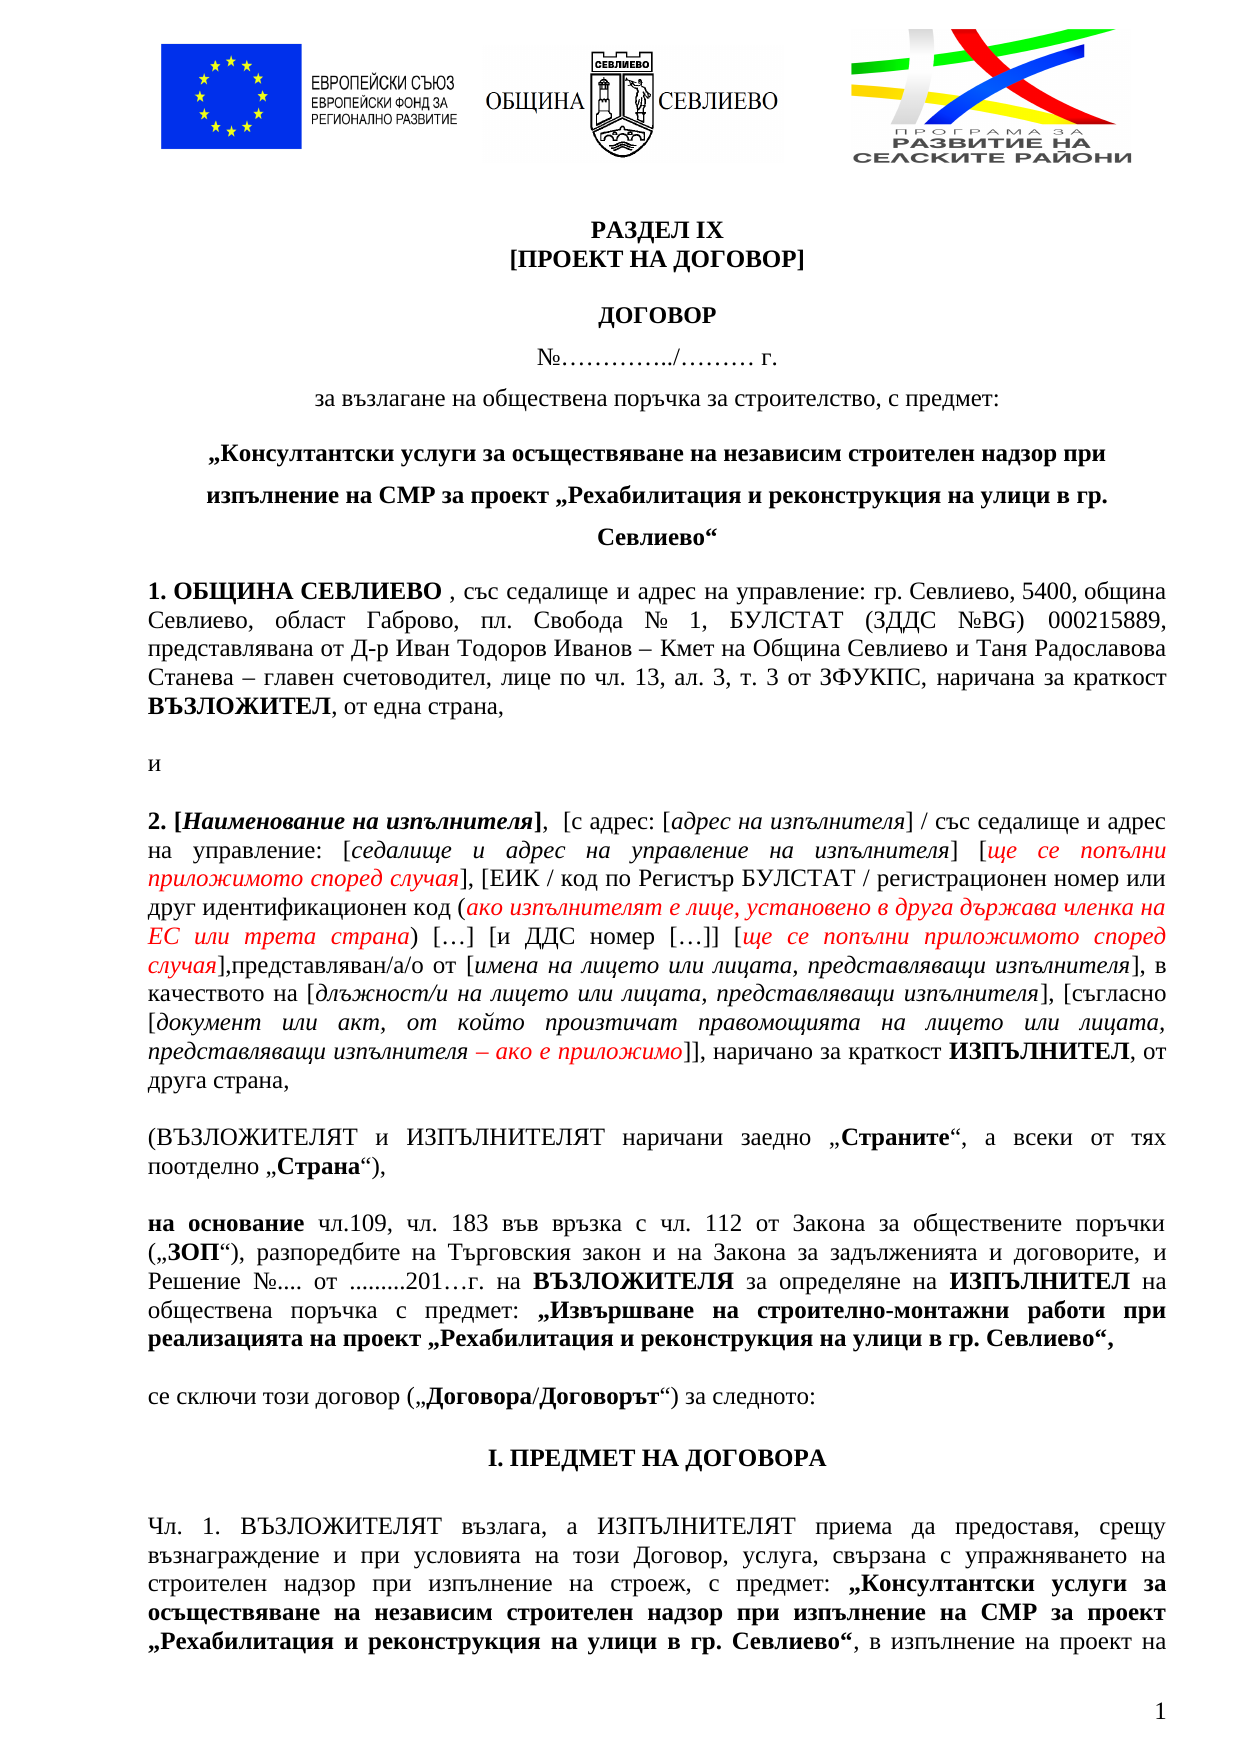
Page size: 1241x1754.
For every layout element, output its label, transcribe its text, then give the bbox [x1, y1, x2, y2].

text РАЗДЕЛ ІX [148, 215, 1167, 244]
text на основание чл.109, чл. 183 във връзка с чл. 112 от Закона за обществените поръчки („ЗОП“), разпоредбите на Търговския закон и на Закона за задълженията и договорите, и Решение №.... от .........201…г. на ВЪЗЛОЖИТЕЛЯ за определяне на ИЗПЪЛНИТЕЛ на обществена поръчка с предмет: „Извършване на строително-монтажни работи при реализацията на проект „Рехабилитация и реконструкция на улици в гр. Севлиево“, [148, 1208, 1167, 1352]
text ДОГОВОР [148, 301, 1167, 329]
text за възлагане на обществена поръчка за строителство, с предмет: [148, 383, 1167, 412]
text и [148, 748, 1167, 777]
text 1. ОБЩИНА СЕВЛИЕВО , със седалище и адрес на управление: гр. Севлиево, 5400, община Севлиево, област Габрово, пл. Свобода № 1, БУЛСТАТ (ЗДДС №BG) 000215889, представлявана от Д-р Иван Тодоров Иванов – Кмет на Община Севлиево и Таня Радославова Станева – главен счетоводител, лице по чл. 13, ал. 3, т. 3 от ЗФУКПС, наричана за краткост ВЪЗЛОЖИТЕЛ, от една страна, [148, 576, 1167, 720]
text „Консултантски услуги за осъществяване на независим строителен надзор при изпълнение на СМР за проект „Рехабилитация и реконструкция на улици в гр. Севлиево“ [148, 438, 1167, 550]
picture [147, 32, 784, 163]
text се сключи този договор („Договора/Договорът“) за следното: [148, 1381, 1167, 1410]
text (ВЪЗЛОЖИТЕЛЯТ и ИЗПЪЛНИТЕЛЯТ наричани заедно „Страните“, а всеки от тях поотделно „Страна“), [148, 1122, 1167, 1180]
text 2. [Наименование на изпълнителя], [с адрес: [адрес на изпълнителя] / със седалище и адрес на управление: [седалище и адрес на управление на изпълнителя] [ще се попълни приложимото според случая], [ЕИК / код по Регистър БУЛСТАТ / регистрационен номер или друг идентификационен код (ако изпълнителят е лице, установено в друга държава членка на ЕС или трета страна) […] [и ДДС номер […]] [ще се попълни приложимото според случая],представляван/а/о от [имена на лицето или лицата, представляващи изпълнителя], в качеството на [длъжност/и на лицето или лицата, представляващи изпълнителя], [съгласно [документ или акт, от който произтичат правомощията на лицето или лицата, представляващи изпълнителя – ако е приложимо]], наричано за краткост ИЗПЪЛНИТЕЛ, от друга страна, [148, 806, 1167, 1093]
text [ПРОЕКТ НА ДОГОВОР] [148, 244, 1167, 273]
text І. ПРЕДМЕТ НА ДОГОВОРА [148, 1443, 1167, 1472]
text №…………../……… г. [148, 342, 1167, 370]
picture [851, 29, 1132, 163]
